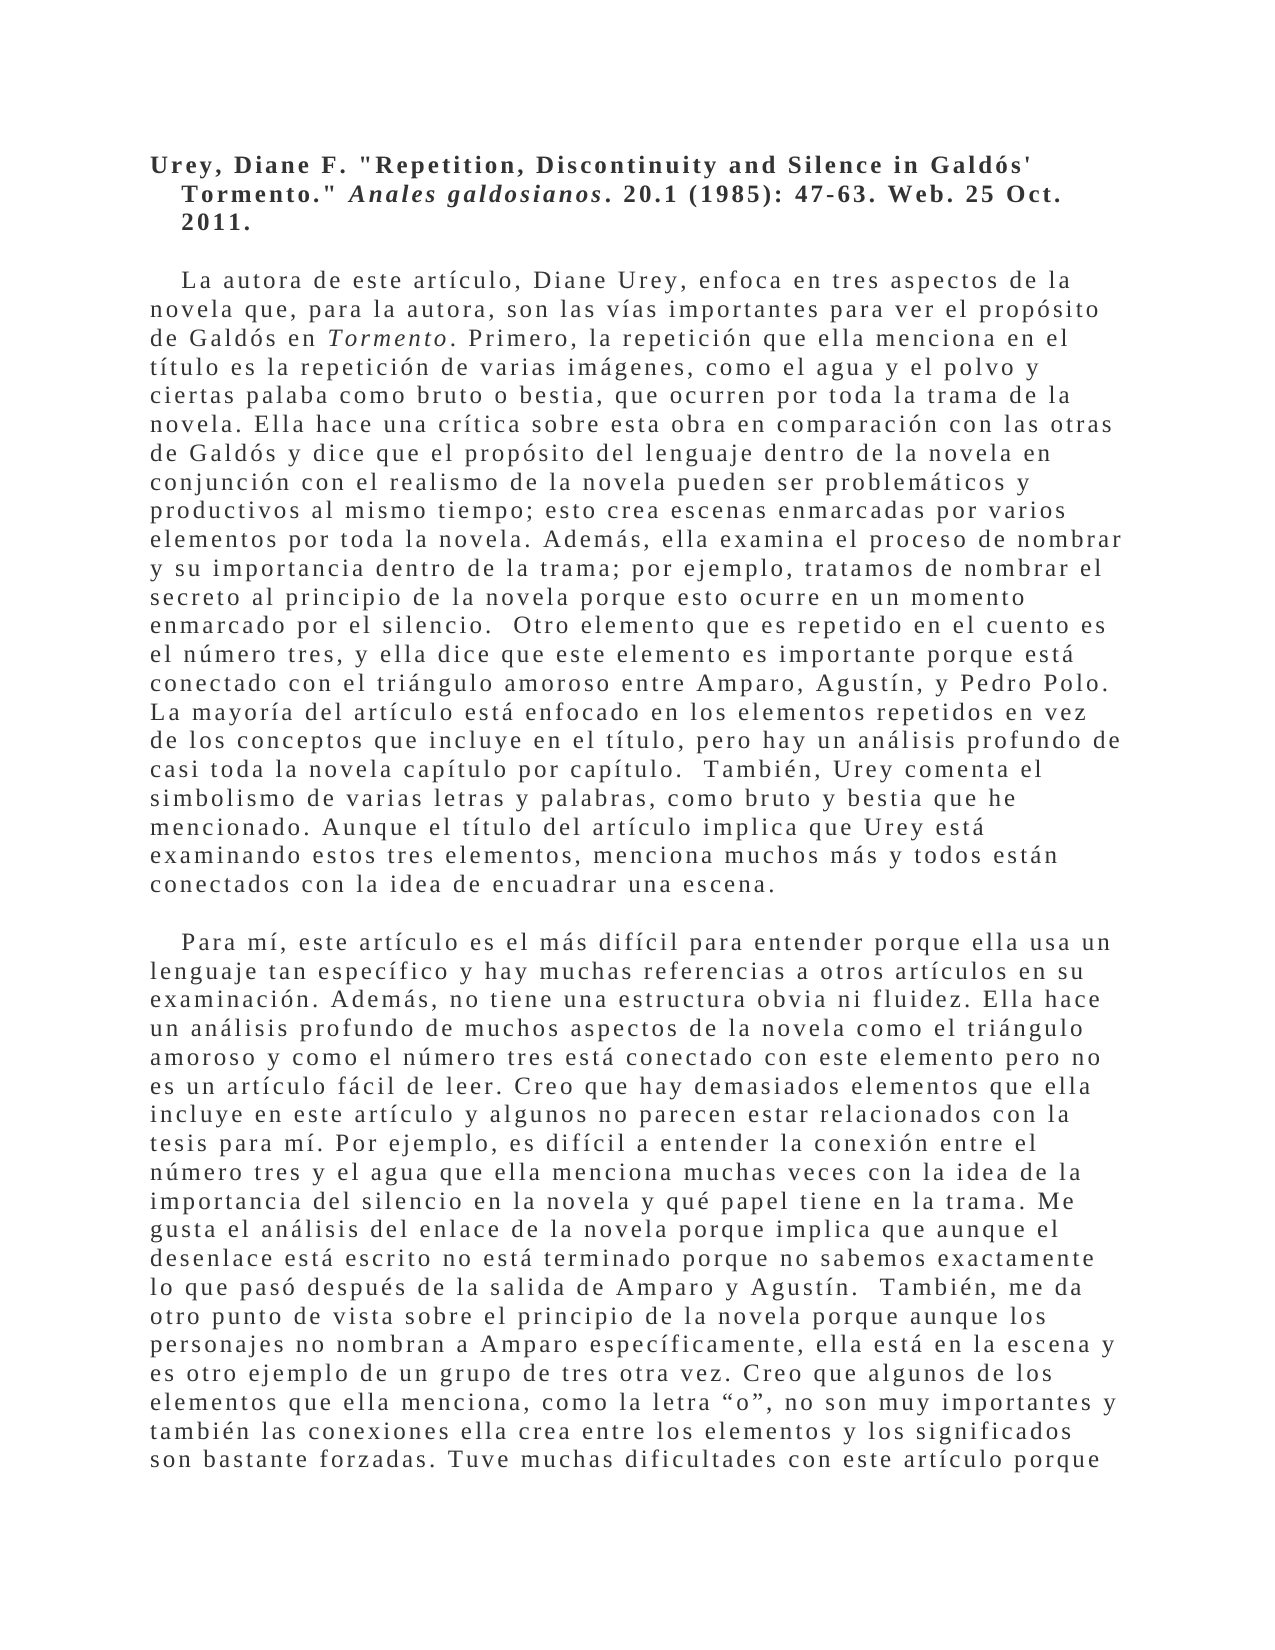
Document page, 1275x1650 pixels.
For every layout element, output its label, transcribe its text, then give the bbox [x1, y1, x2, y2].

text La autora de este artículo, Diane Urey, enfoca en tres aspectos de la novela que, para la autora, son las vías importantes para ver el propósito de Galdós en Tormento. Primero, la repetición que ella menciona en el título es la repetición de varias imágenes, como el agua y el polvo y ciertas palaba como bruto o bestia, que ocurren por toda la trama de la novela. Ella hace una crítica sobre esta obra en comparación con las otras de Galdós y dice que el propósito del lenguaje dentro de la novela en conjunción con el realismo de la novela pueden ser problemáticos y productivos al mismo tiempo; esto crea escenas enmarcadas por varios elementos por toda la novela. Además, ella examina el proceso de nombrar y su importancia dentro de la trama; por ejemplo, tratamos de nombrar el secreto al principio de la novela porque esto ocurre en un momento enmarcado por el silencio. Otro elemento que es repetido en el cuento es el número tres, y ella dice que este elemento es importante porque está conectado con el triángulo amoroso entre Amparo, Agustín, y Pedro Polo. La mayoría del artículo está enfocado en los elementos repetidos en vez de los conceptos que incluye en el título, pero hay un análisis profundo de casi toda la novela capítulo por capítulo. También, Urey comenta el simbolismo de varias letras y palabras, como bruto y bestia que he mencionado. Aunque el título del artículo implica que Urey está examinando estos tres elementos, menciona muchos más y todos están conectados con la idea de encuadrar una escena. [150, 265, 1125, 898]
text Urey, Diane F. "Repetition, Discontinuity and Silence in Galdós' Tormento." Anales galdosianos. 20.1 (1985): 47-63. Web. 25 Oct. 2011. [150, 150, 1125, 236]
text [150, 927, 1125, 1473]
